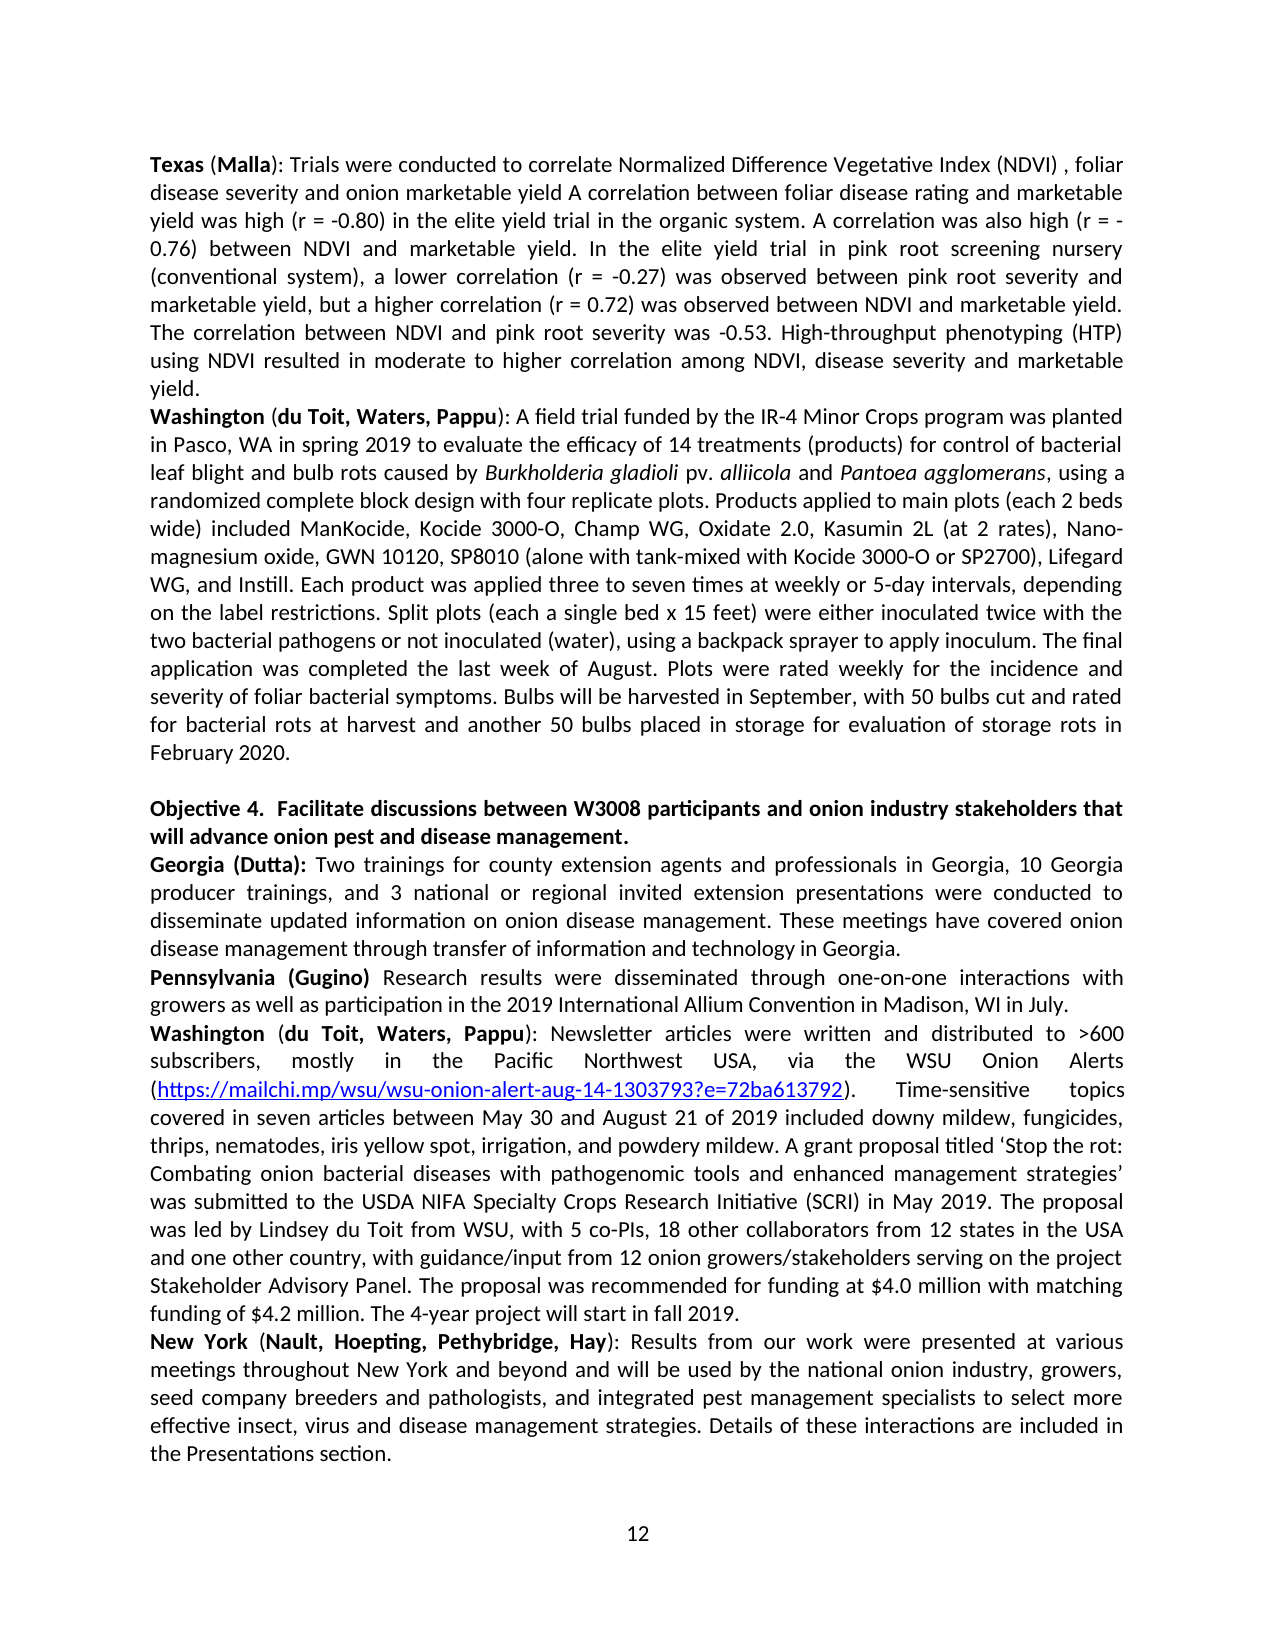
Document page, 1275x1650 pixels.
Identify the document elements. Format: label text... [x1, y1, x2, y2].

text New York (Nault, Hoepting, Pethybridge, Hay): Results from our work were presented at various meetings throughout New York and beyond and will be used by the national onion industry, growers, seed company breeders and pathologists, and integrated pest management specialists to select more effective insect, virus and disease management strategies. Details of these interactions are included in the Presentations section. [150, 1327, 1125, 1467]
text Washington (du Toit, Waters, Pappu): Newsletter articles were written and distributed to >600 subscribers, mostly in the Pacific Northwest USA, via the WSU Onion Alerts (https://mailchi.mp/wsu/wsu-onion-alert-aug-14-1303793?e=72ba613792). Time-sensitive topics covered in seven articles between May 30 and August 21 of 2019 included downy mildew, fungicides, thrips, nematodes, iris yellow spot, irrigation, and powdery mildew. A grant proposal titled ‘Stop the rot: Combating onion bacterial diseases with pathogenomic tools and enhanced management strategies’ was submitted to the USDA NIFA Specialty Crops Research Initiative (SCRI) in May 2019. The proposal was led by Lindsey du Toit from WSU, with 5 co-PIs, 18 other collaborators from 12 states in the USA and one other country, with guidance/input from 12 onion growers/stakeholders serving on the project Stakeholder Advisory Panel. The proposal was recommended for funding at $4.0 million with matching funding of $4.2 million. The 4-year project will start in fall 2019. [150, 1019, 1125, 1327]
text Washington (du Toit, Waters, Pappu): A field trial funded by the IR-4 Minor Crops program was planted in Pasco, WA in spring 2019 to evaluate the efficacy of 14 treatments (products) for control of bacterial leaf blight and bulb rots caused by Burkholderia gladioli pv. alliicola and Pantoea agglomerans, using a randomized complete block design with four replicate plots. Products applied to main plots (each 2 beds wide) included ManKocide, Kocide 3000-O, Champ WG, Oxidate 2.0, Kasumin 2L (at 2 rates), Nano-magnesium oxide, GWN 10120, SP8010 (alone with tank-mixed with Kocide 3000-O or SP2700), Lifegard WG, and Instill. Each product was applied three to seven times at weekly or 5-day intervals, depending on the label restrictions. Split plots (each a single bed x 15 feet) were either inoculated twice with the two bacterial pathogens or not inoculated (water), using a backpack sprayer to apply inoculum. The final application was completed the last week of August. Plots were rated weekly for the incidence and severity of foliar bacterial symptoms. Bulbs will be harvested in September, with 50 bulbs cut and rated for bacterial rots at harvest and another 50 bulbs placed in storage for evaluation of storage rots in February 2020. [150, 402, 1125, 766]
text Georgia (Dutta): Two trainings for county extension agents and professionals in Georgia, 10 Georgia producer trainings, and 3 national or regional invited extension presentations were conducted to disseminate updated information on onion disease management. These meetings have covered onion disease management through transfer of information and technology in Georgia. [150, 851, 1125, 963]
text Texas (Malla): Trials were conducted to correlate Normalized Difference Vegetative Index (NDVI) , foliar disease severity and onion marketable yield A correlation between foliar disease rating and marketable yield was high (r = -0.80) in the elite yield trial in the organic system. A correlation was also high (r = -0.76) between NDVI and marketable yield. In the elite yield trial in pink root screening nursery (conventional system), a lower correlation (r = -0.27) was observed between pink root severity and marketable yield, but a higher correlation (r = 0.72) was observed between NDVI and marketable yield. The correlation between NDVI and pink root severity was -0.53. High-throughput phenotyping (HTP) using NDVI resulted in moderate to higher correlation among NDVI, disease severity and marketable yield. [150, 150, 1125, 402]
text Pennsylvania (Gugino) Research results were disseminated through one-on-one interactions with growers as well as participation in the 2019 International Allium Convention in Madison, WI in July. [150, 963, 1125, 1019]
text Objective 4. Facilitate discussions between W3008 participants and onion industry stakeholders that will advance onion pest and disease management. [150, 794, 1125, 851]
